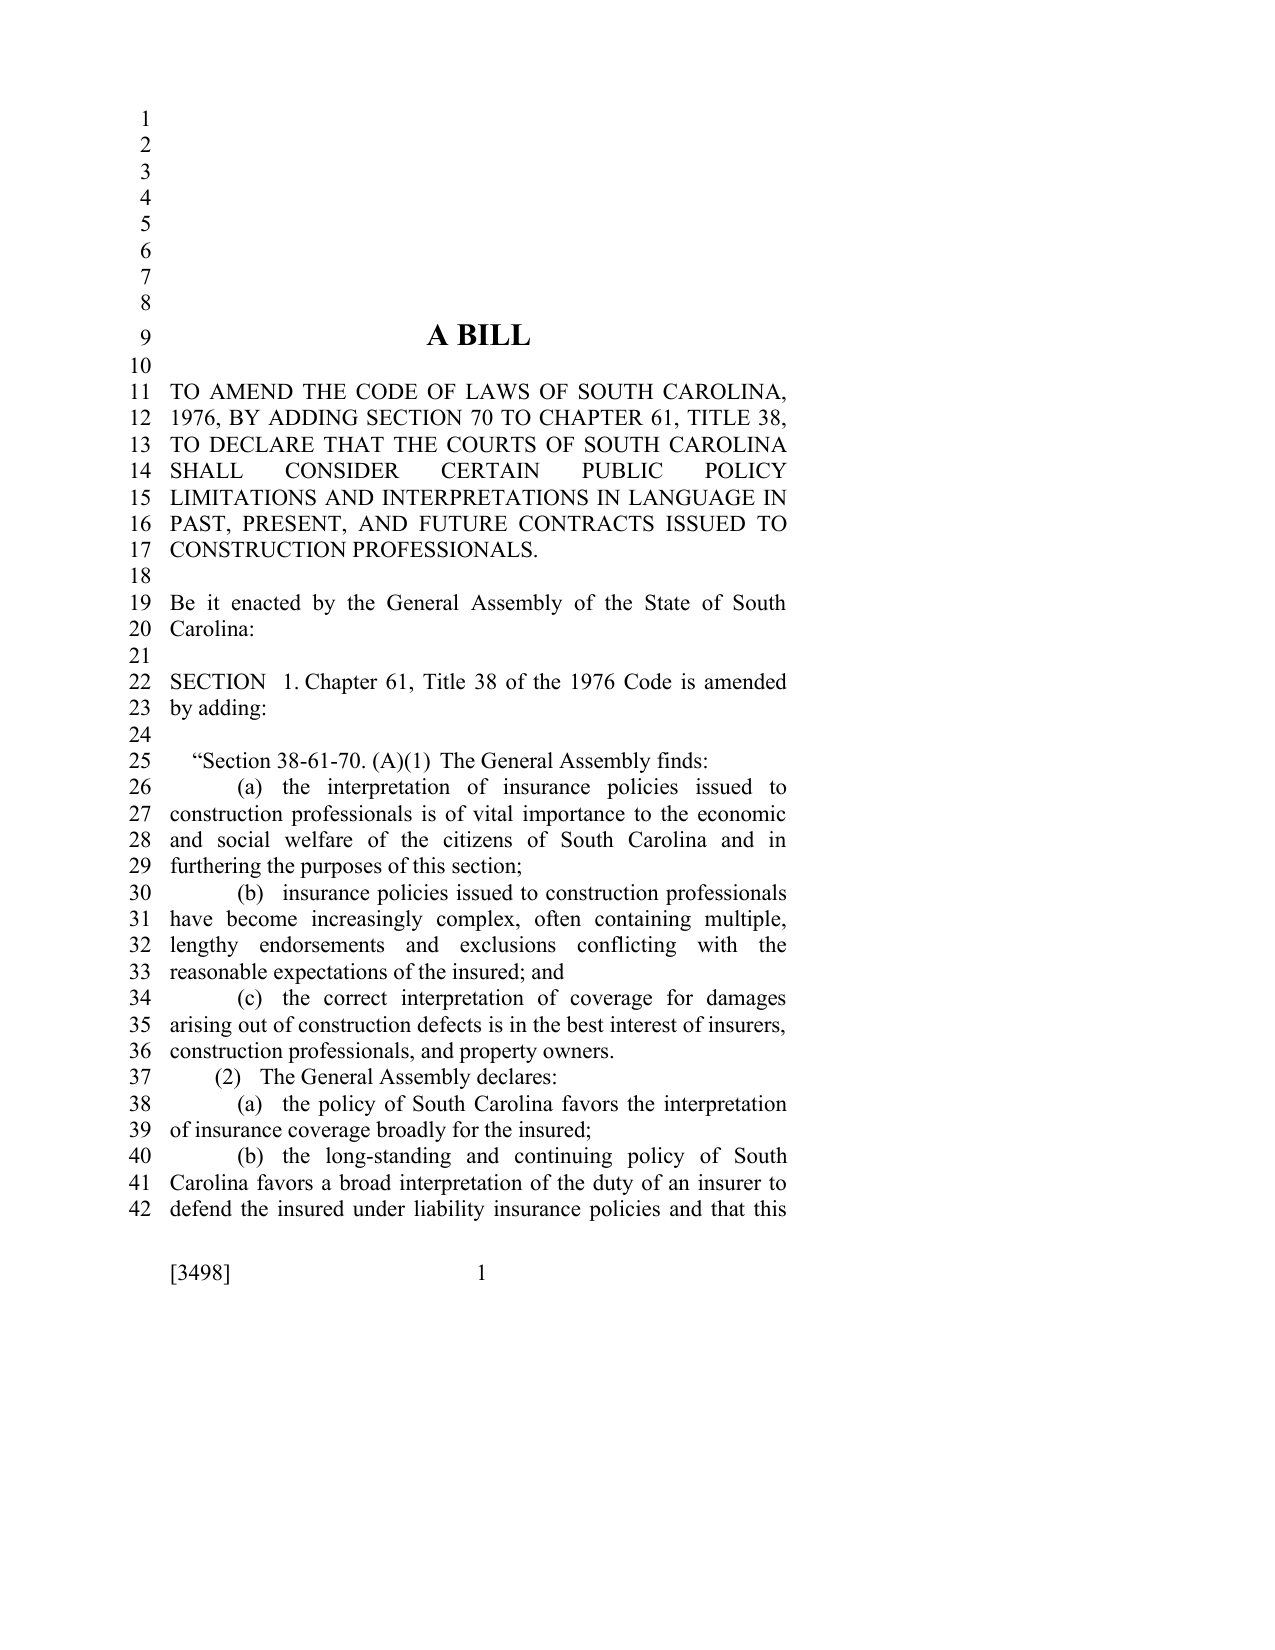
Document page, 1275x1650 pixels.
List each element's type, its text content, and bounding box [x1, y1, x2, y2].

text (a) the interpretation of insurance policies issued to construction professionals is of vital importance to the economic and social welfare of the citizens of South Carolina and in furthering the purposes of this section; [169, 773, 787, 879]
text (2) The General Assembly declares: [169, 1063, 787, 1090]
text “Section 38-61-70. (A)(1) The General Assembly finds: [169, 747, 787, 773]
text SECTION 1. Chapter 61, Title 38 of the 1976 Code is amended by adding: [169, 668, 787, 721]
text A BILL [169, 316, 787, 352]
text TO AMEND THE CODE OF LAWS OF SOUTH CAROLINA, 1976, BY ADDING SECTION 70 TO CHAPTER 61, TITLE 38, TO DECLARE THAT THE COURTS OF SOUTH CAROLINA SHALL CONSIDER CERTAIN PUBLIC POLICY LIMITATIONS AND INTERPRETATIONS IN LANGUAGE IN PAST, PRESENT, AND FUTURE CONTRACTS ISSUED TO CONSTRUCTION PROFESSIONALS. [169, 378, 787, 563]
text (b) insurance policies issued to construction professionals have become increasingly complex, often containing multiple, lengthy endorsements and exclusions conflicting with the reasonable expectations of the insured; and [169, 879, 787, 984]
text Be it enacted by the General Assembly of the State of South Carolina: [169, 589, 787, 642]
text (a) the policy of South Carolina favors the interpretation of insurance coverage broadly for the insured; [169, 1090, 787, 1142]
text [169, 1142, 787, 1221]
text (c) the correct interpretation of coverage for damages arising out of construction defects is in the best interest of insurers, construction professionals, and property owners. [169, 984, 787, 1063]
